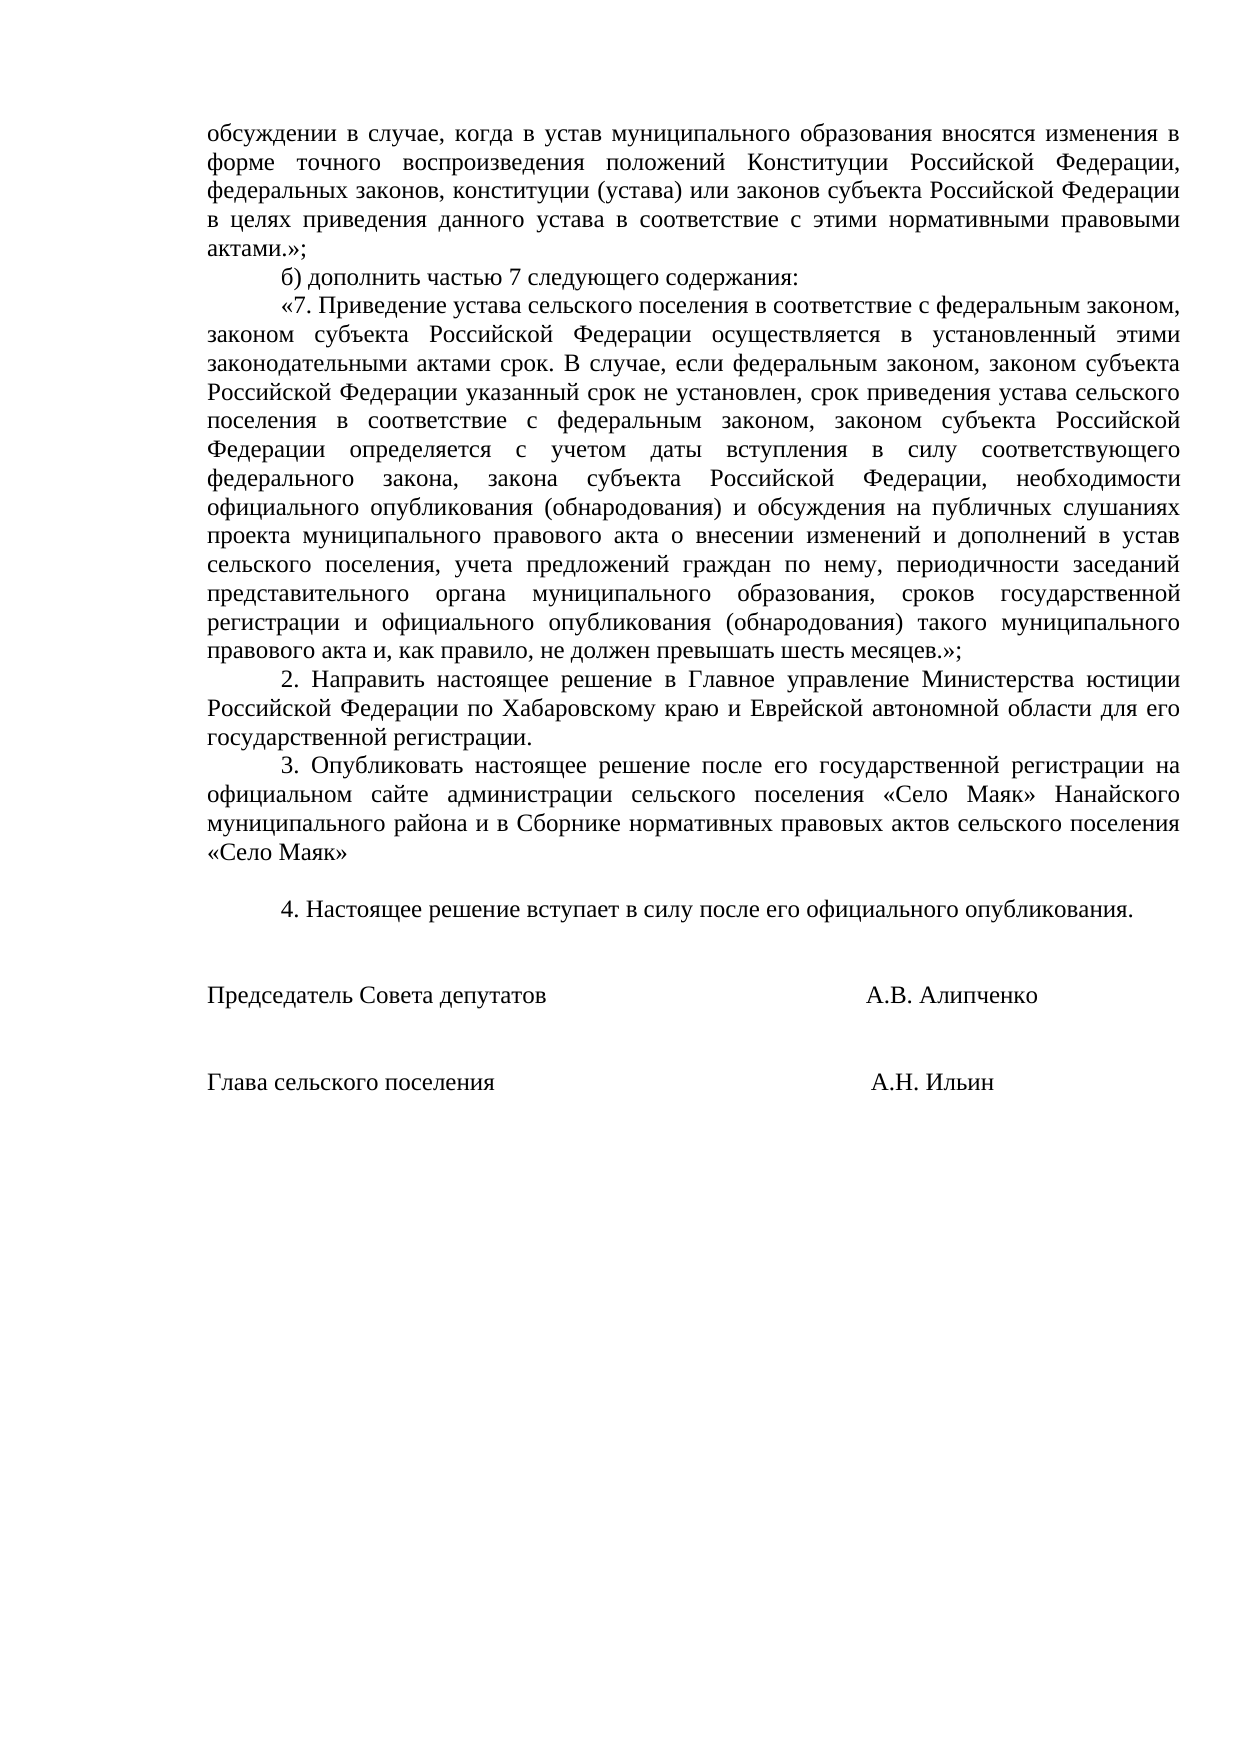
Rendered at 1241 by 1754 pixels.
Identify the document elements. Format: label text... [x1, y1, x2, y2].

text Глава сельского поселения А.Н. Ильин [207, 1067, 1181, 1096]
text 3. Опубликовать настоящее решение после его государственной регистрации на официальном сайте администрации сельского поселения «Село Маяк» Нанайского муниципального района и в Сборнике нормативных правовых актов сельского поселения «Село Маяк» [207, 751, 1181, 866]
text б) дополнить частью 7 следующего содержания: [207, 262, 1181, 291]
text 4. Настоящее решение вступает в силу после его официального опубликования. [207, 894, 1181, 923]
text 2. Направить настоящее решение в Главное управление Министерства юстиции Российской Федерации по Хабаровскому краю и Еврейской автономной области для его государственной регистрации. [207, 664, 1181, 751]
text «7. Приведение устава сельского поселения в соответствие с федеральным законом, законом субъекта Российской Федерации осуществляется в установленный этими законодательными актами срок. В случае, если федеральным законом, законом субъекта Российской Федерации указанный срок не установлен, срок приведения устава сельского поселения в соответствие с федеральным законом, законом субъекта Российской Федерации определяется с учетом даты вступления в силу соответствующего федерального закона, закона субъекта Российской Федерации, необходимости официального опубликования (обнародования) и обсуждения на публичных слушаниях проекта муниципального правового акта о внесении изменений и дополнений в устав сельского поселения, учета предложений граждан по нему, периодичности заседаний представительного органа муниципального образования, сроков государственной регистрации и официального опубликования (обнародования) такого муниципального правового акта и, как правило, не должен превышать шесть месяцев.»; [207, 291, 1181, 664]
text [207, 118, 1181, 262]
text Председатель Совета депутатов А.В. Алипченко [207, 981, 1181, 1009]
